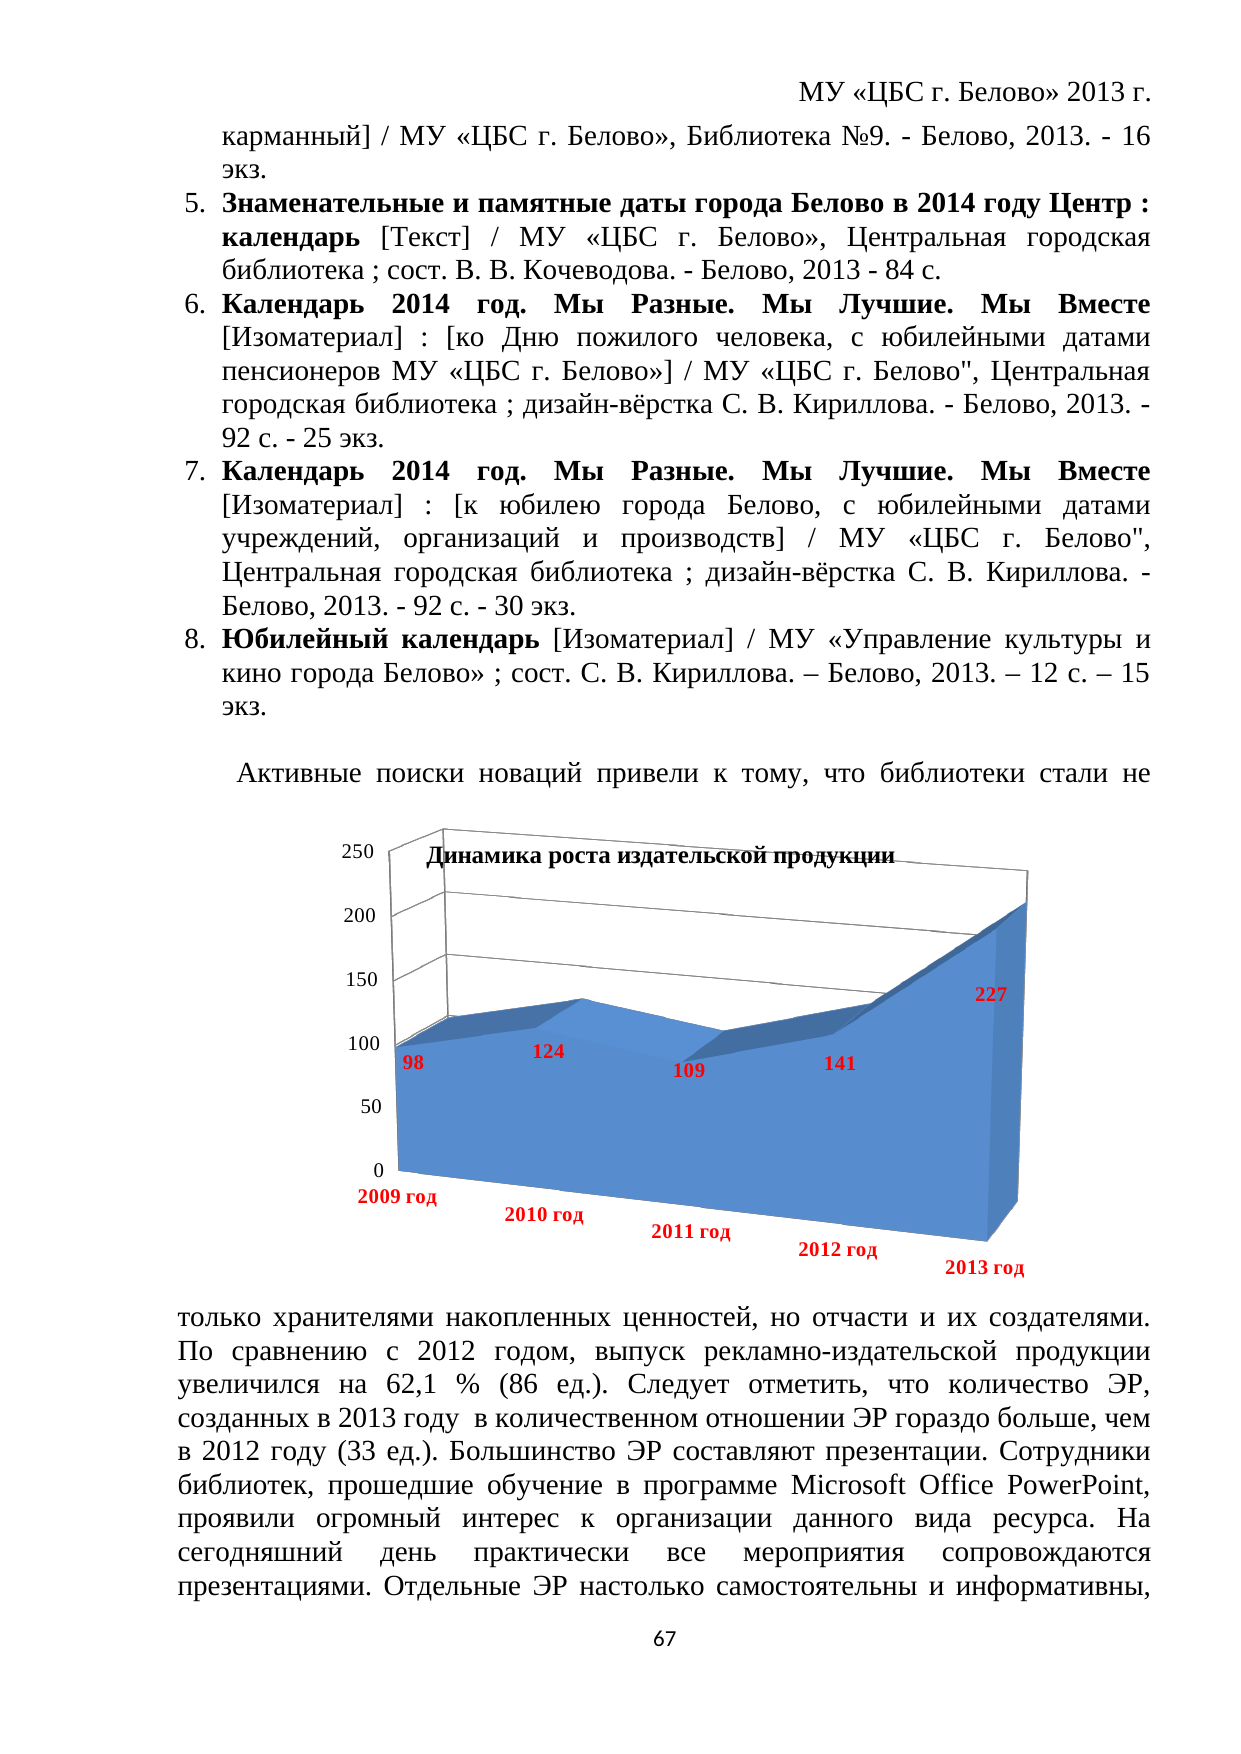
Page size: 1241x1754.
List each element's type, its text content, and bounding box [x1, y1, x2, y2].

list Юбилейный календарь [Изоматериал] / МУ «Управление культуры и кино города Белово» ; сост. С. В. Кириллова. – Белово, 2013. – 12 с. – 15 экз. [184, 621, 1152, 722]
list Календарь 2014 год. Мы Разные. Мы Лучшие. Мы Вместе [Изоматериал] : [ко Дню пожилого человека, с юбилейными датами пенсионеров МУ «ЦБС г. Белово»] / МУ «ЦБС г. Белово", Центральная городская библиотека ; дизайн-вёрстка С. В. Кириллова. - Белово, 2013. - 92 с. - 25 экз. [184, 286, 1152, 453]
list Знаменательные и памятные даты города Белово в 2014 году Центр : календарь [Текст] / МУ «ЦБС г. Белово», Центральная городская библиотека ; сост. В. В. Кочеводова. - Белово, 2013 - 84 с. [184, 185, 1152, 286]
list Календарь 2014 год. Мы Разные. Мы Лучшие. Мы Вместе [Изоматериал] : [к юбилею города Белово, с юбилейными датами учреждений, организаций и производств] / МУ «ЦБС г. Белово", Центральная городская библиотека ; дизайн-вёрстка С. В. Кириллова. - Белово, 2013. - 92 с. - 30 экз. [184, 453, 1152, 621]
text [177, 755, 1152, 1601]
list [184, 118, 1152, 185]
